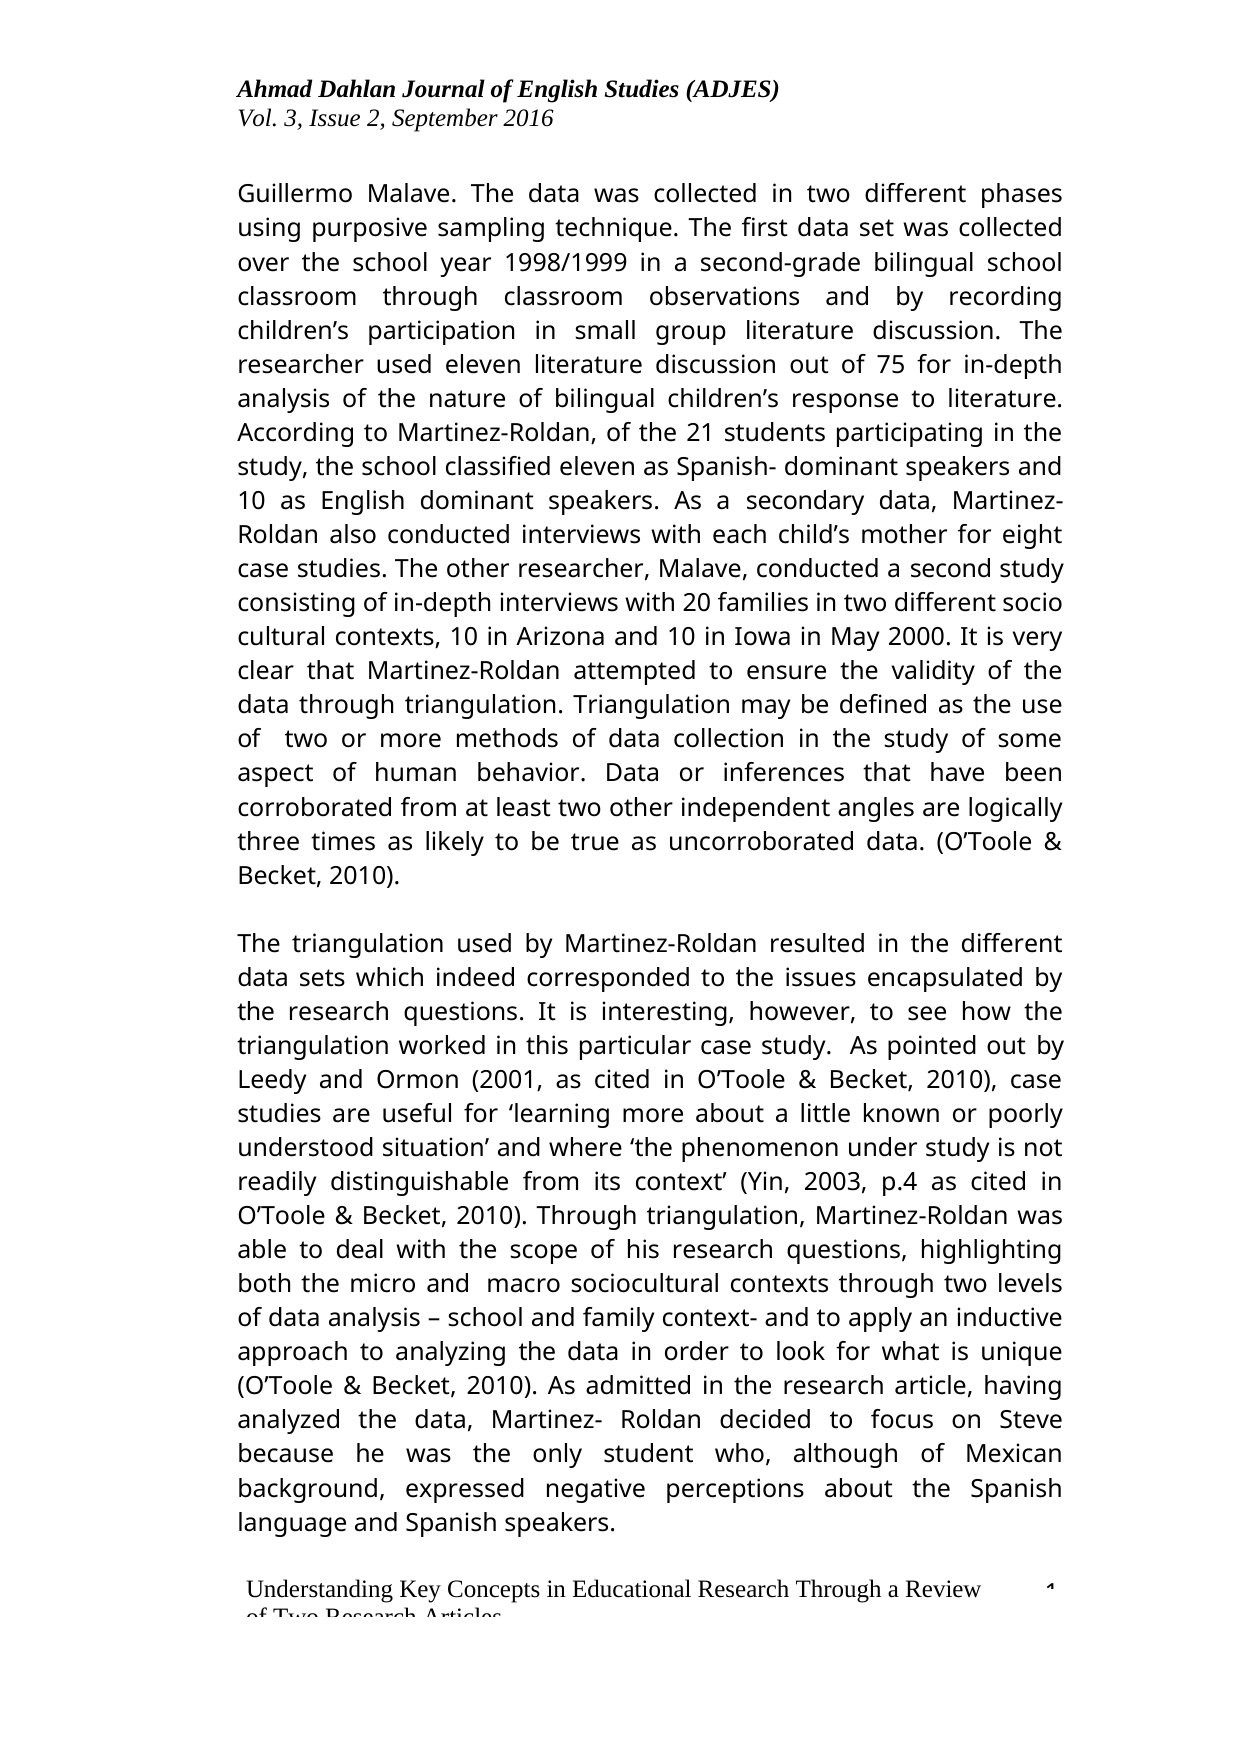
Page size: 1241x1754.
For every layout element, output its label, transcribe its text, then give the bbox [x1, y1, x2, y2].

text The triangulation used by Martinez-Roldan resulted in the different data sets which indeed corresponded to the issues encapsulated by the research questions. It is interesting, however, to see how the triangulation worked in this particular case study. As pointed out by Leedy and Ormon (2001, as cited in O’Toole & Becket, 2010), case studies are useful for ‘learning more about a little known or poorly understood situation’ and where ‘the phenomenon under study is not readily distinguishable from its context’ (Yin, 2003, p.4 as cited in O’Toole & Becket, 2010). Through triangulation, Martinez-Roldan was able to deal with the scope of his research questions, highlighting both the micro and macro sociocultural contexts through two levels of data analysis – school and family context- and to apply an inductive approach to analyzing the data in order to look for what is unique (O’Toole & Becket, 2010). As admitted in the research article, having analyzed the data, Martinez- Roldan decided to focus on Steve because he was the only student who, although of Mexican background, expressed negative perceptions about the Spanish language and Spanish speakers. [237, 925, 1064, 1538]
text Guillermo Malave. The data was collected in two different phases using purposive sampling technique. The first data set was collected over the school year 1998/1999 in a second-grade bilingual school classroom through classroom observations and by recording children’s participation in small group literature discussion. The researcher used eleven literature discussion out of 75 for in-depth analysis of the nature of bilingual children’s response to literature. According to Martinez-Roldan, of the 21 students participating in the study, the school classified eleven as Spanish- dominant speakers and 10 as English dominant speakers. As a secondary data, Martinez-Roldan also conducted interviews with each child’s mother for eight case studies. The other researcher, Malave, conducted a second study consisting of in-depth interviews with 20 families in two different socio cultural contexts, 10 in Arizona and 10 in Iowa in May 2000. It is very clear that Martinez-Roldan attempted to ensure the validity of the data through triangulation. Triangulation may be defined as the use of two or more methods of data collection in the study of some aspect of human behavior. Data or inferences that have been corroborated from at least two other independent angles are logically three times as likely to be true as uncorroborated data. (O’Toole & Becket, 2010). [237, 176, 1064, 891]
